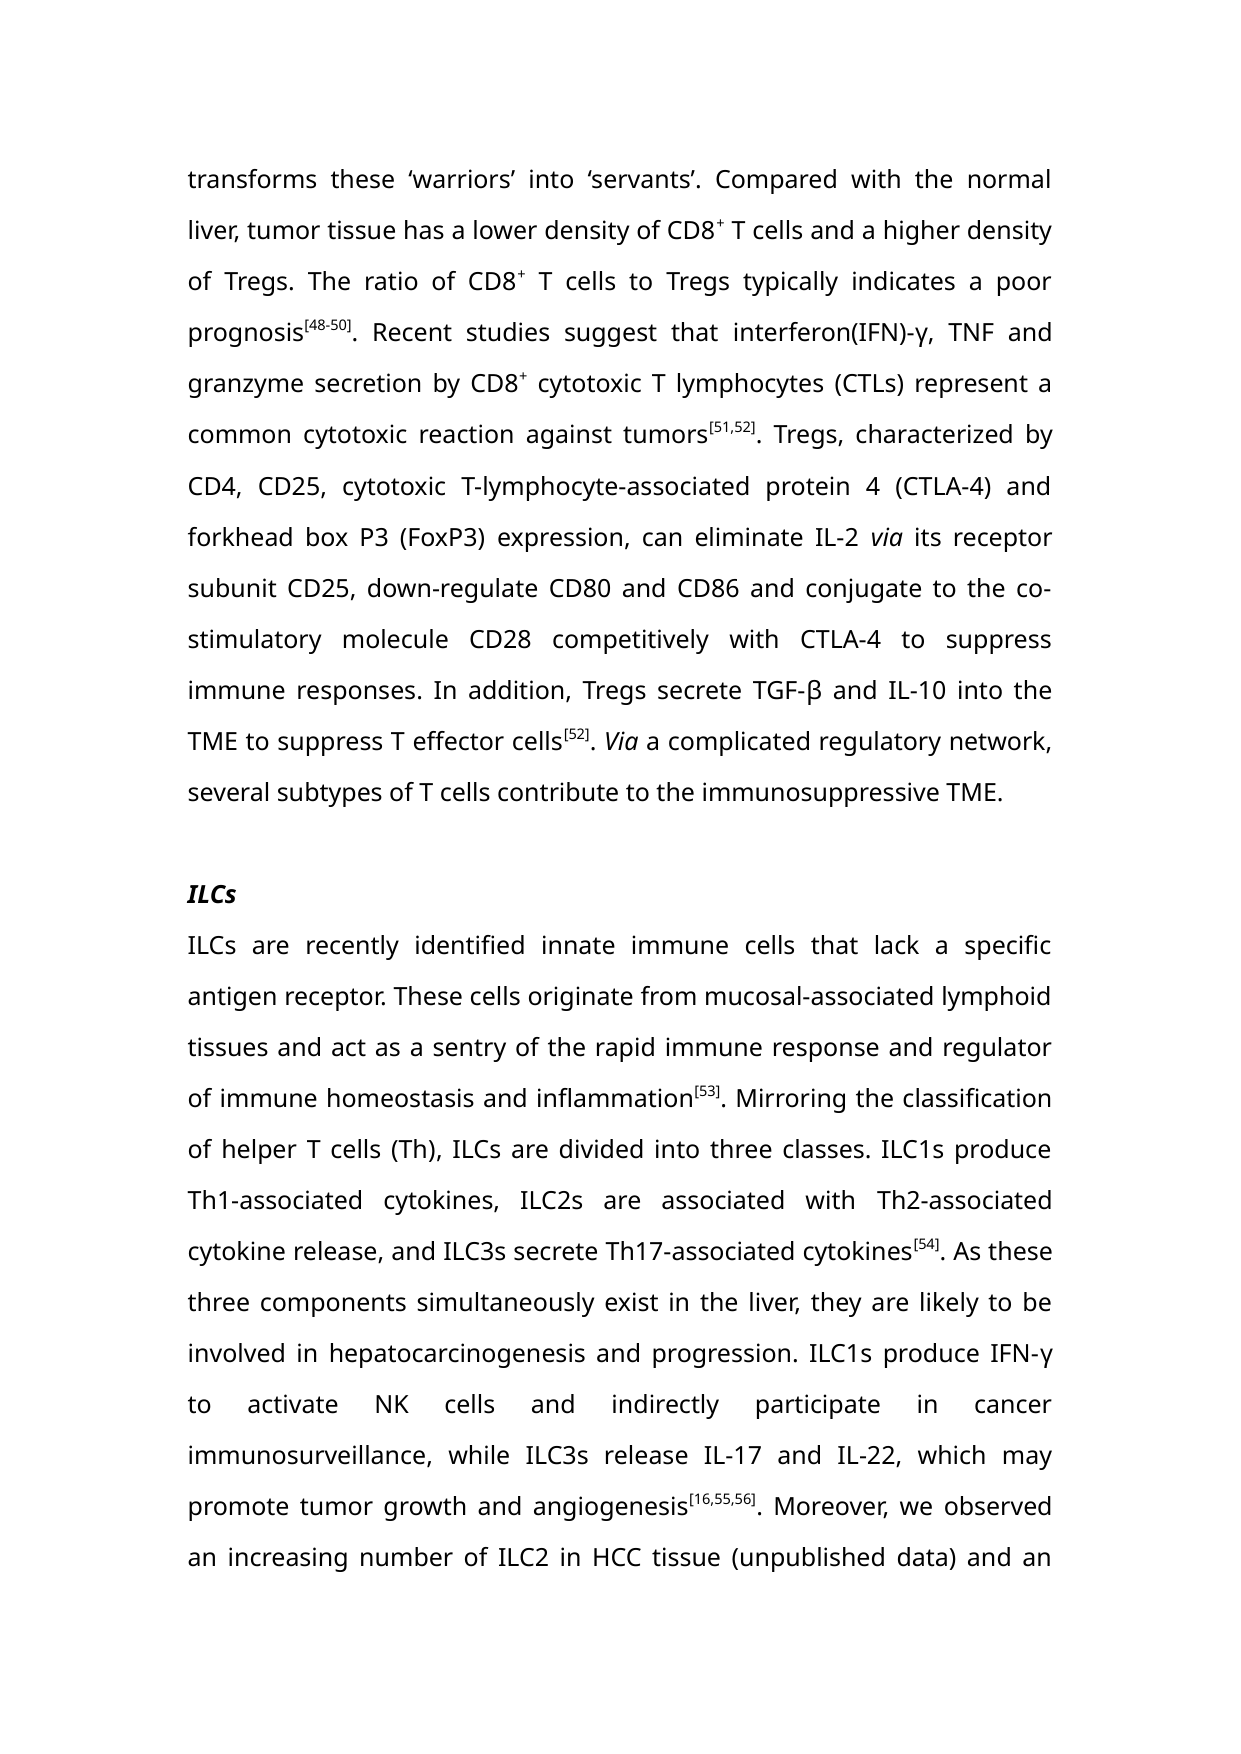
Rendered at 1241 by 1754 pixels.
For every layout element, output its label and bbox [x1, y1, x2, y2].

text [187, 162, 1053, 808]
text [187, 877, 1053, 1574]
